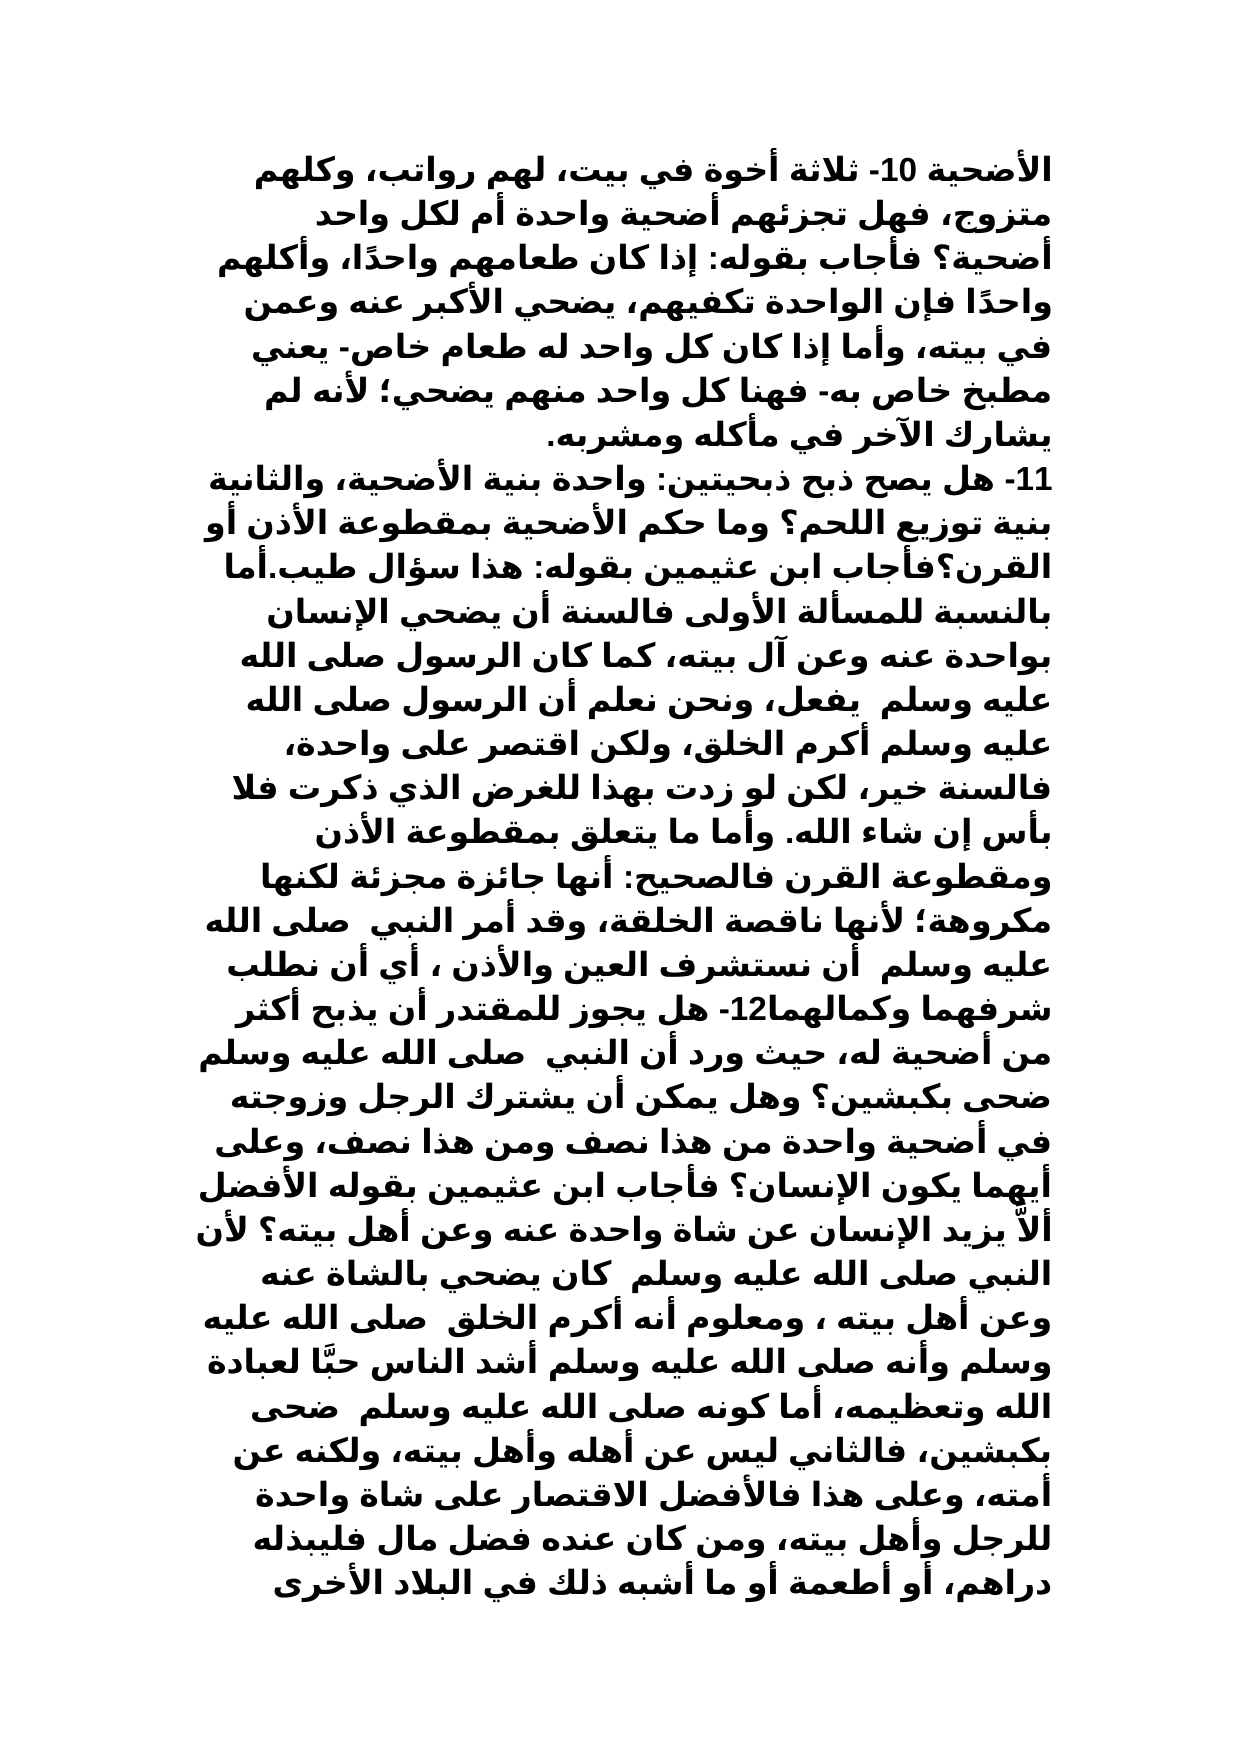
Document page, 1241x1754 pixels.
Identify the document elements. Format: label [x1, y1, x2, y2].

text [187, 150, 1053, 1602]
